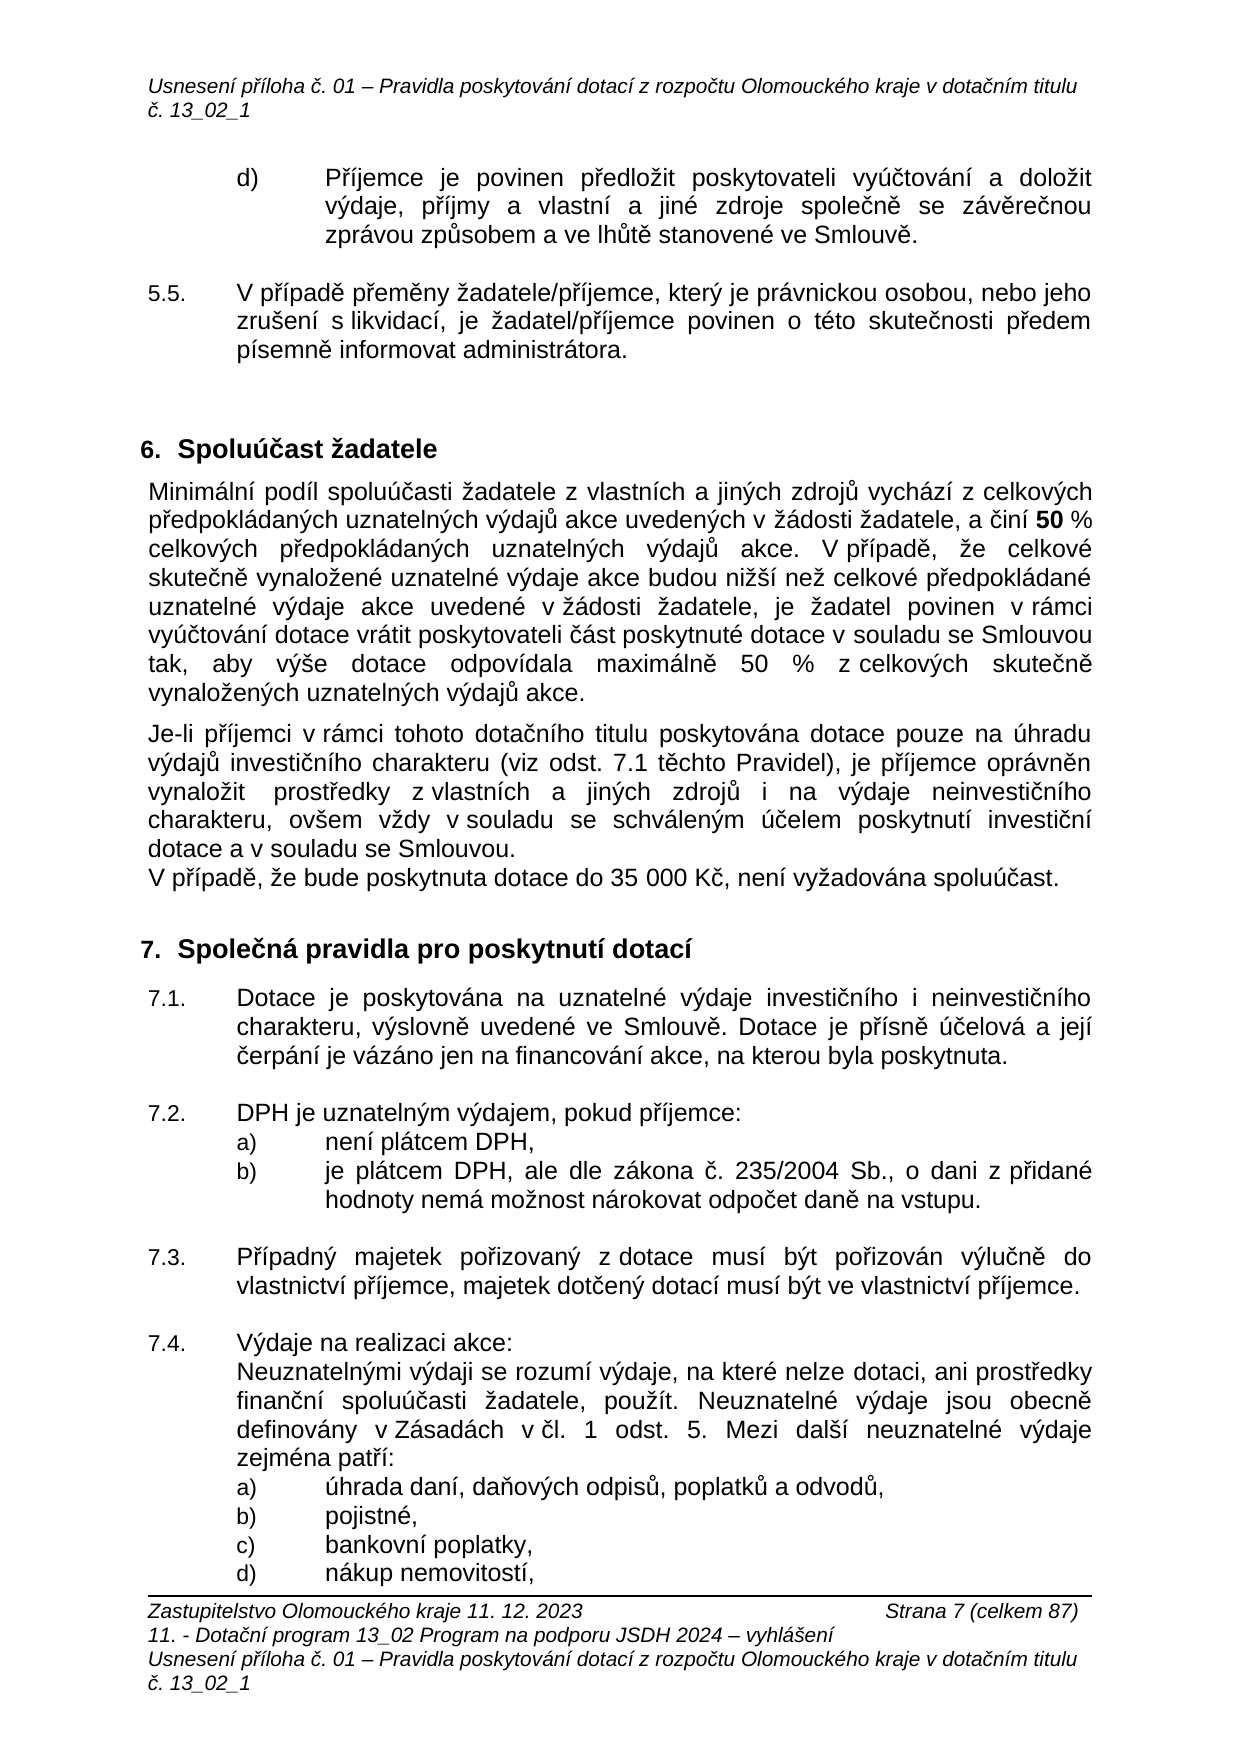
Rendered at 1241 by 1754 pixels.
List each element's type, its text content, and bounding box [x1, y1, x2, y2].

list Společná pravidla pro poskytnutí dotací [140, 933, 1092, 964]
list pojistné, [236, 1501, 1092, 1530]
list Případný majetek pořizovaný z dotace musí být pořizován výlučně do vlastnictví příjemce, majetek dotčený dotací musí být ve vlastnictví příjemce. [148, 1242, 1092, 1300]
list Spoluúčast žadatele [140, 433, 1092, 464]
list V případě přeměny žadatele/příjemce, který je právnickou osobou, nebo jeho zrušení s likvidací, je žadatel/příjemce povinen o této skutečnosti předem písemně informovat administrátora. [148, 277, 1092, 364]
list Výdaje na realizaci akce: [148, 1328, 1092, 1357]
list je plátcem DPH, ale dle zákona č. 235/2004 Sb., o dani z přidané hodnoty nemá možnost nárokovat odpočet daně na vstupu. [236, 1156, 1092, 1213]
list nákup nemovitostí, [236, 1558, 1092, 1587]
list bankovní poplatky, [236, 1530, 1092, 1558]
list Příjemce je povinen předložit poskytovateli vyúčtování a doložit výdaje, příjmy a vlastní a jiné zdroje společně se závěrečnou zprávou způsobem a ve lhůtě stanovené ve Smlouvě. [236, 162, 1092, 249]
text V případě, že bude poskytnuta dotace do 35 000 Kč, není vyžadována spoluúčast. [148, 863, 1092, 892]
list DPH je uznatelným výdajem, pokud příjemce: [148, 1098, 1092, 1127]
list Dotace je poskytována na uznatelné výdaje investičního i neinvestičního charakteru, výslovně uvedené ve Smlouvě. Dotace je přísně účelová a její čerpání je vázáno jen na financování akce, na kterou byla poskytnuta. [148, 983, 1092, 1070]
list Neuznatelnými výdaji se rozumí výdaje, na které nelze dotaci, ani prostředky finanční spoluúčasti žadatele, použít. Neuznatelné výdaje jsou obecně definovány v Zásadách v čl. 1 odst. 5. Mezi další neuznatelné výdaje zejména patří: [236, 1357, 1092, 1472]
text Minimální podíl spoluúčasti žadatele z vlastních a jiných zdrojů vychází z celkových předpokládaných uznatelných výdajů akce uvedených v žádosti žadatele, a činí 50 % celkových předpokládaných uznatelných výdajů akce. V případě, že celkové skutečně vynaložené uznatelné výdaje akce budou nižší než celkové předpokládané uznatelné výdaje akce uvedené v žádosti žadatele, je žadatel povinen v rámci vyúčtování dotace vrátit poskytovateli část poskytnuté dotace v souladu se Smlouvou tak, aby výše dotace odpovídala maximálně 50 % z celkových skutečně vynaložených uznatelných výdajů akce. [148, 477, 1092, 707]
text Je-li příjemci v rámci tohoto dotačního titulu poskytována dotace pouze na úhradu výdajů investičního charakteru (viz odst. 7.1 těchto Pravidel), je příjemce oprávněn vynaložit prostředky z vlastních a jiných zdrojů i na výdaje neinvestičního charakteru, ovšem vždy v souladu se schváleným účelem poskytnutí investiční dotace a v souladu se Smlouvou. [148, 719, 1092, 863]
list není plátcem DPH, [236, 1127, 1092, 1156]
list úhrada daní, daňových odpisů, poplatků a odvodů, [236, 1472, 1092, 1501]
